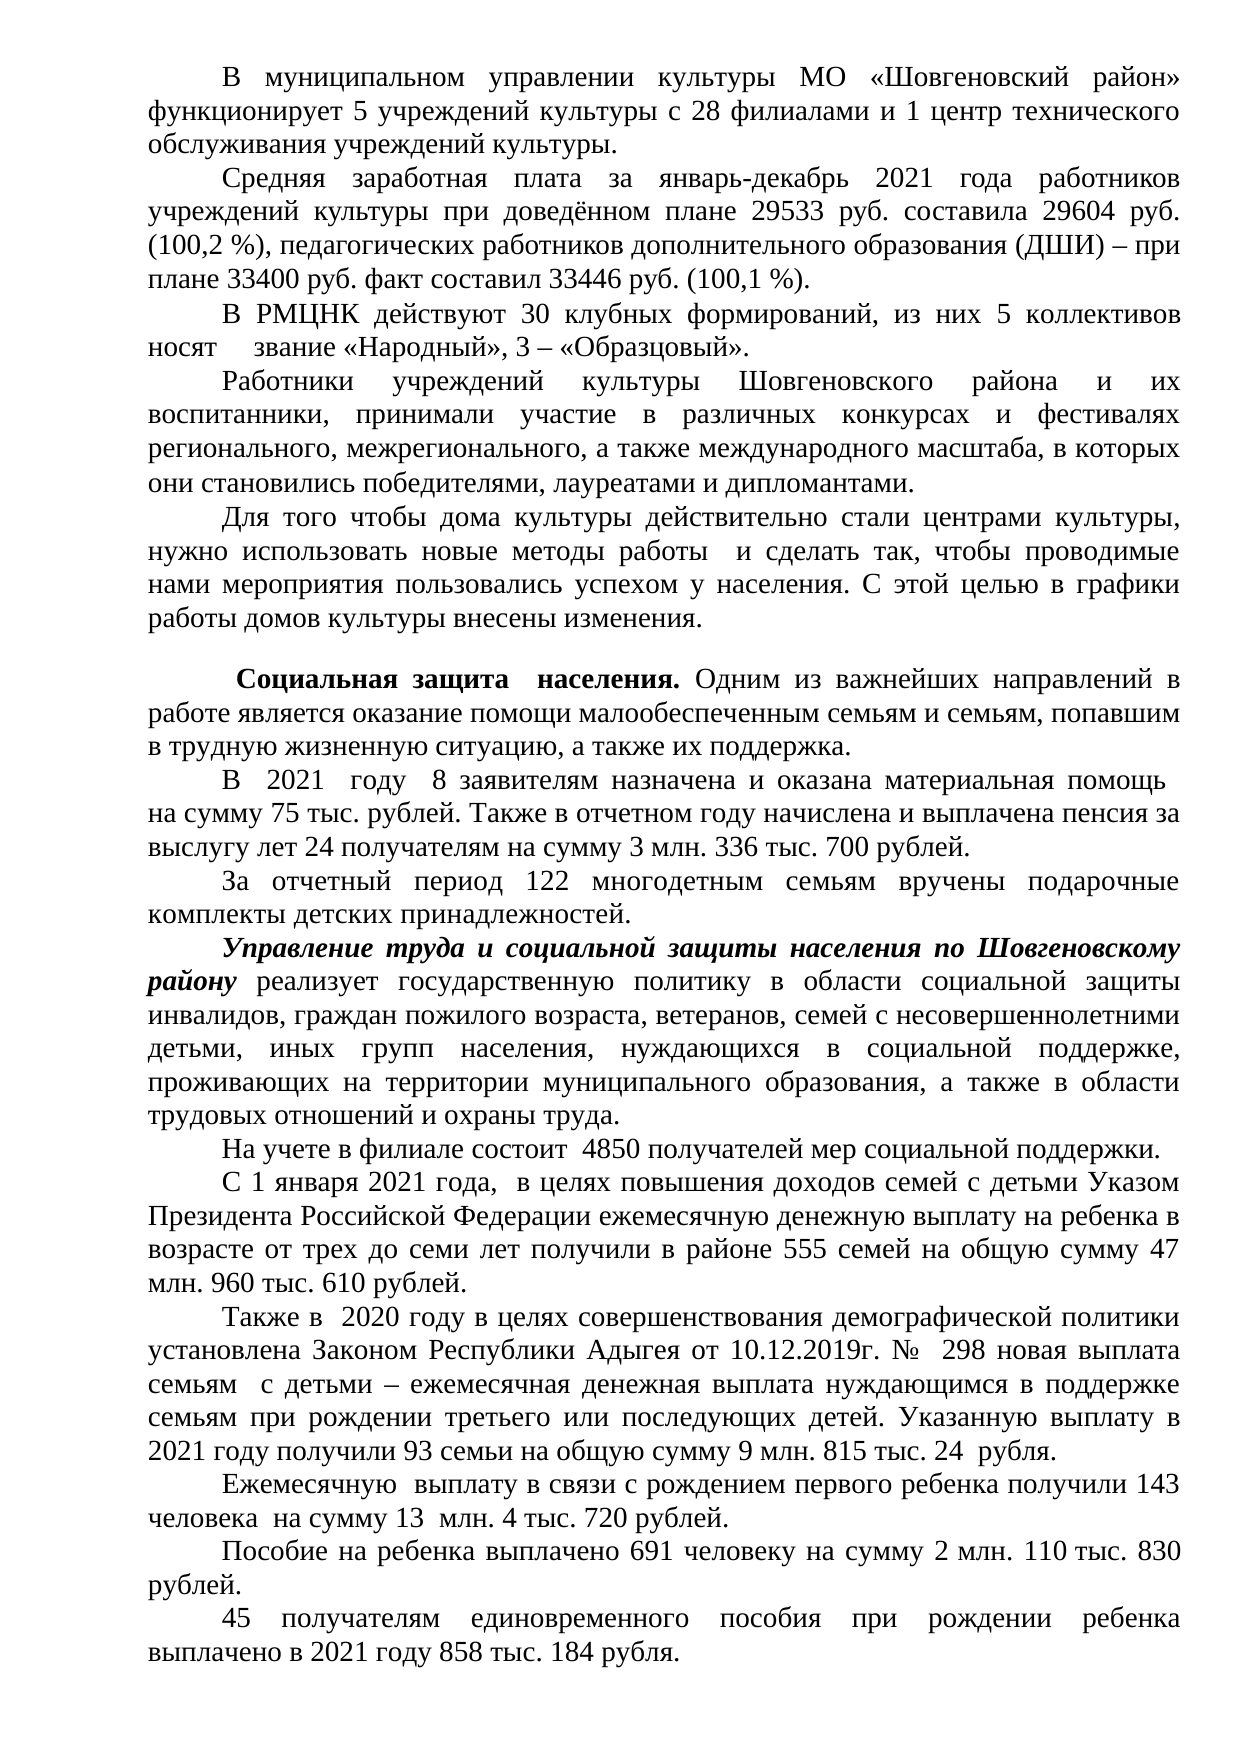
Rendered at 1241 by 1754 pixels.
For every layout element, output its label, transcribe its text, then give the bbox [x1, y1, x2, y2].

text Работники учреждений культуры Шовгеновского района и их воспитанники, принимали участие в различных конкурсах и фестивалях регионального, межрегионального, а также международного масштаба, в которых они становились победителями, лауреатами и дипломантами. [148, 363, 1181, 499]
text В РМЦНК действуют 30 клубных формирований, из них 5 коллективов носят звание «Народный», 3 – «Образцовый». [148, 296, 1181, 363]
text Управление труда и социальной защиты населения по Шовгеновскому району реализует государственную политику в области социальной защиты инвалидов, граждан пожилого возраста, ветеранов, семей с несовершеннолетними детьми, иных групп населения, нуждающихся в социальной поддержке, проживающих на территории муниципального образования, а также в области трудовых отношений и охраны труда. [148, 930, 1181, 1131]
text Пособие на ребенка выплачено 691 человеку на сумму 2 млн. 110 тыс. 830 рублей. [148, 1533, 1181, 1601]
text Социальная защита населения. Одним из важнейших направлений в работе является оказание помощи малообеспеченным семьям и семьям, попавшим в трудную жизненную ситуацию, а также их поддержка. [148, 661, 1181, 762]
text Средняя заработная плата за январь-декабрь 2021 года работников учреждений культуры при доведённом плане 29533 руб. составила 29604 руб. (100,2 %), педагогических работников дополнительного образования (ДШИ) – при плане 33400 руб. факт составил 33446 руб. (100,1 %). [148, 160, 1181, 296]
text В муниципальном управлении культуры МО «Шовгеновский район» функционирует 5 учреждений культуры с 28 филиалами и 1 центр технического обслуживания учреждений культуры. [148, 59, 1181, 160]
text Также в 2020 году в целях совершенствования демографической политики установлена Законом Республики Адыгея от 10.12.2019г. № 298 новая выплата семьям с детьми – ежемесячная денежная выплата нуждающимся в поддержке семьям при рождении третьего или последующих детей. Указанную выплату в 2021 году получили 93 семьи на общую сумму 9 млн. 815 тыс. 24 рубля. [148, 1299, 1181, 1466]
text В 2021 году 8 заявителям назначена и оказана материальная помощь на сумму 75 тыс. рублей. Также в отчетном году начислена и выплачена пенсия за выслугу лет 24 получателям на сумму 3 млн. 336 тыс. 700 рублей. [148, 762, 1181, 863]
text Для того чтобы дома культуры действительно стали центрами культуры, нужно использовать новые методы работы и сделать так, чтобы проводимые нами мероприятия пользовались успехом у населения. С этой целью в графики работы домов культуры внесены изменения. [148, 499, 1181, 633]
text Ежемесячную выплату в связи с рождением первого ребенка получили 143 человека на сумму 13 млн. 4 тыс. 720 рублей. [148, 1466, 1181, 1533]
text 45 получателям единовременного пособия при рождении ребенка выплачено в 2021 году 858 тыс. 184 рубля. [148, 1601, 1181, 1668]
text За отчетный период 122 многодетным семьям вручены подарочные комплекты детских принадлежностей. [148, 863, 1181, 930]
text На учете в филиале состоит 4850 получателей мер социальной поддержки. [148, 1131, 1181, 1164]
text С 1 января 2021 года, в целях повышения доходов семей с детьми Указом Президента Российской Федерации ежемесячную денежную выплату на ребенка в возрасте от трех до семи лет получили в районе 555 семей на общую сумму 47 млн. 960 тыс. 610 рублей. [148, 1164, 1181, 1299]
